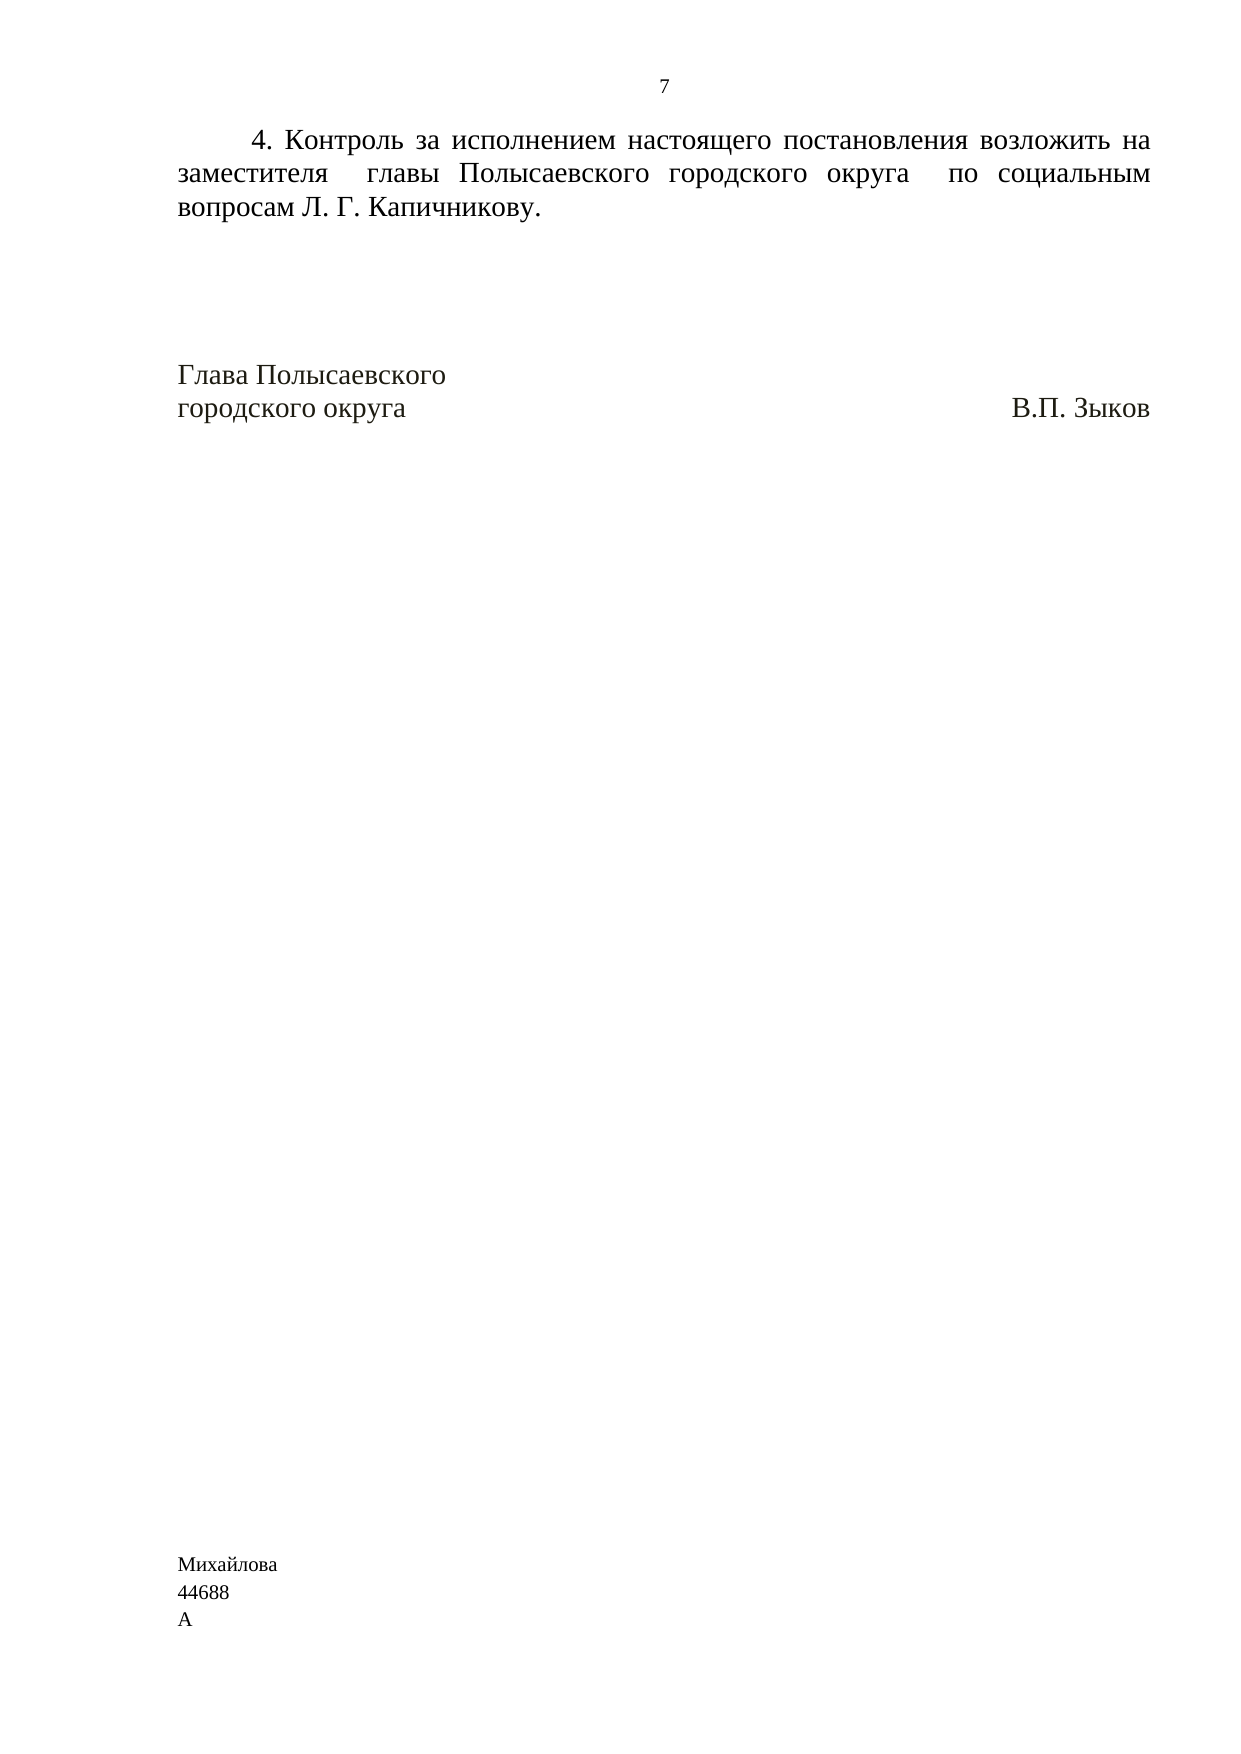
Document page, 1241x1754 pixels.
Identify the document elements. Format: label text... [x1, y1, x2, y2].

text 44688 [177, 1580, 1152, 1604]
text 4. Контроль за исполнением настоящего постановления возложить на заместителя главы Полысаевского городского округа по социальным вопросам Л. Г. Капичникову. [177, 122, 1152, 223]
text Глава Полысаевского [177, 357, 1152, 390]
text городского округа В.П. Зыков [177, 390, 1152, 424]
text Михайлова [177, 1552, 1152, 1576]
text А [177, 1607, 1152, 1631]
